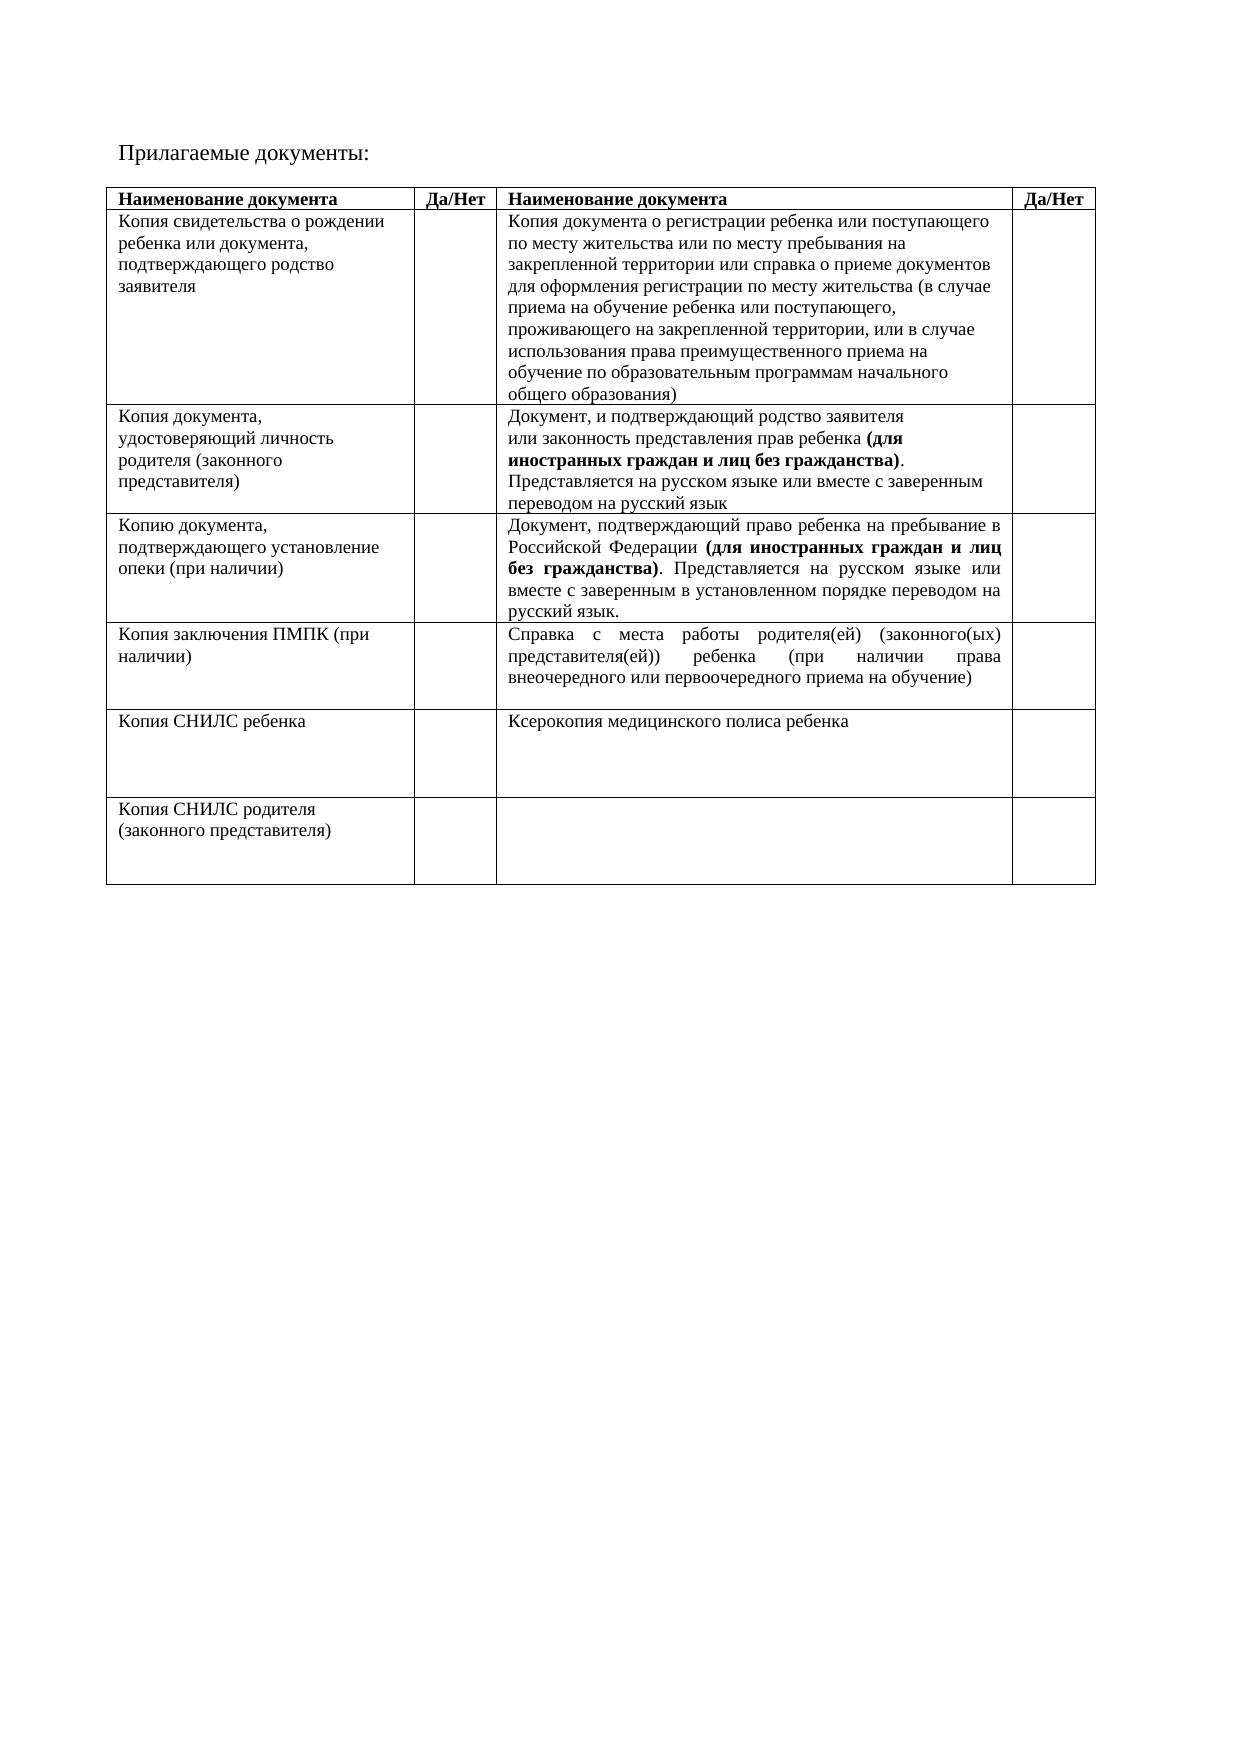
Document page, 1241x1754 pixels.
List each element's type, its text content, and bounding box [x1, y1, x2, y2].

table_header Да/Нет [1013, 188, 1095, 209]
table_cell [1013, 710, 1095, 797]
table_cell [415, 798, 496, 884]
table_cell [1013, 210, 1095, 404]
table_cell [415, 710, 496, 797]
table_cell [1013, 623, 1095, 709]
table_cell Копия заключения ПМПК (при наличии) [107, 623, 414, 709]
table_cell [415, 405, 496, 513]
table_cell [415, 514, 496, 622]
table_cell [1013, 405, 1095, 513]
table_cell Копия документа, удостоверяющий личность родителя (законного представителя) [107, 405, 414, 513]
table_header Наименование документа [497, 188, 1012, 209]
table_cell Справка с места работы родителя(ей) (законного(ых) представителя(ей)) ребенка (при наличии права внеочередного или первоочередного приема на обучение) [497, 623, 1012, 709]
table_cell [415, 623, 496, 709]
table_cell [415, 210, 496, 404]
table_cell Документ, подтверждающий право ребенка на пребывание в Российской Федерации (для иностранных граждан и лиц без гражданства). Представляется на русском языке или вместе с заверенным в установленном порядке переводом на русский язык. [497, 514, 1012, 622]
table_header Да/Нет [415, 188, 496, 209]
table_cell Ксерокопия медицинского полиса ребенка [497, 710, 1012, 797]
table_cell Копию документа, подтверждающего установление опеки (при наличии) [107, 514, 414, 622]
table_cell Копия СНИЛС родителя (законного представителя) [107, 798, 414, 884]
table_cell [497, 798, 1012, 884]
table_header Наименование документа [107, 188, 414, 209]
table_cell Копия свидетельства о рождении ребенка или документа, подтверждающего родство заявителя [107, 210, 414, 404]
table_cell [1013, 514, 1095, 622]
table_cell Копия СНИЛС ребенка [107, 710, 414, 797]
text Прилагаемые документы: [118, 138, 1166, 166]
table_cell [1013, 798, 1095, 884]
table_cell Документ, и подтверждающий родство заявителя или законность представления прав ребенка (для иностранных граждан и лиц без гражданства). Представляется на русском языке или вместе с заверенным переводом на русский язык [497, 405, 1012, 513]
table_cell Копия документа о регистрации ребенка или поступающего по месту жительства или по месту пребывания на закрепленной территории или справка о приеме документов для оформления регистрации по месту жительства (в случае приема на обучение ребенка или поступающего, проживающего на закрепленной территории, или в случае использования права преимущественного приема на обучение по образовательным программам начального общего образования) [497, 210, 1012, 404]
